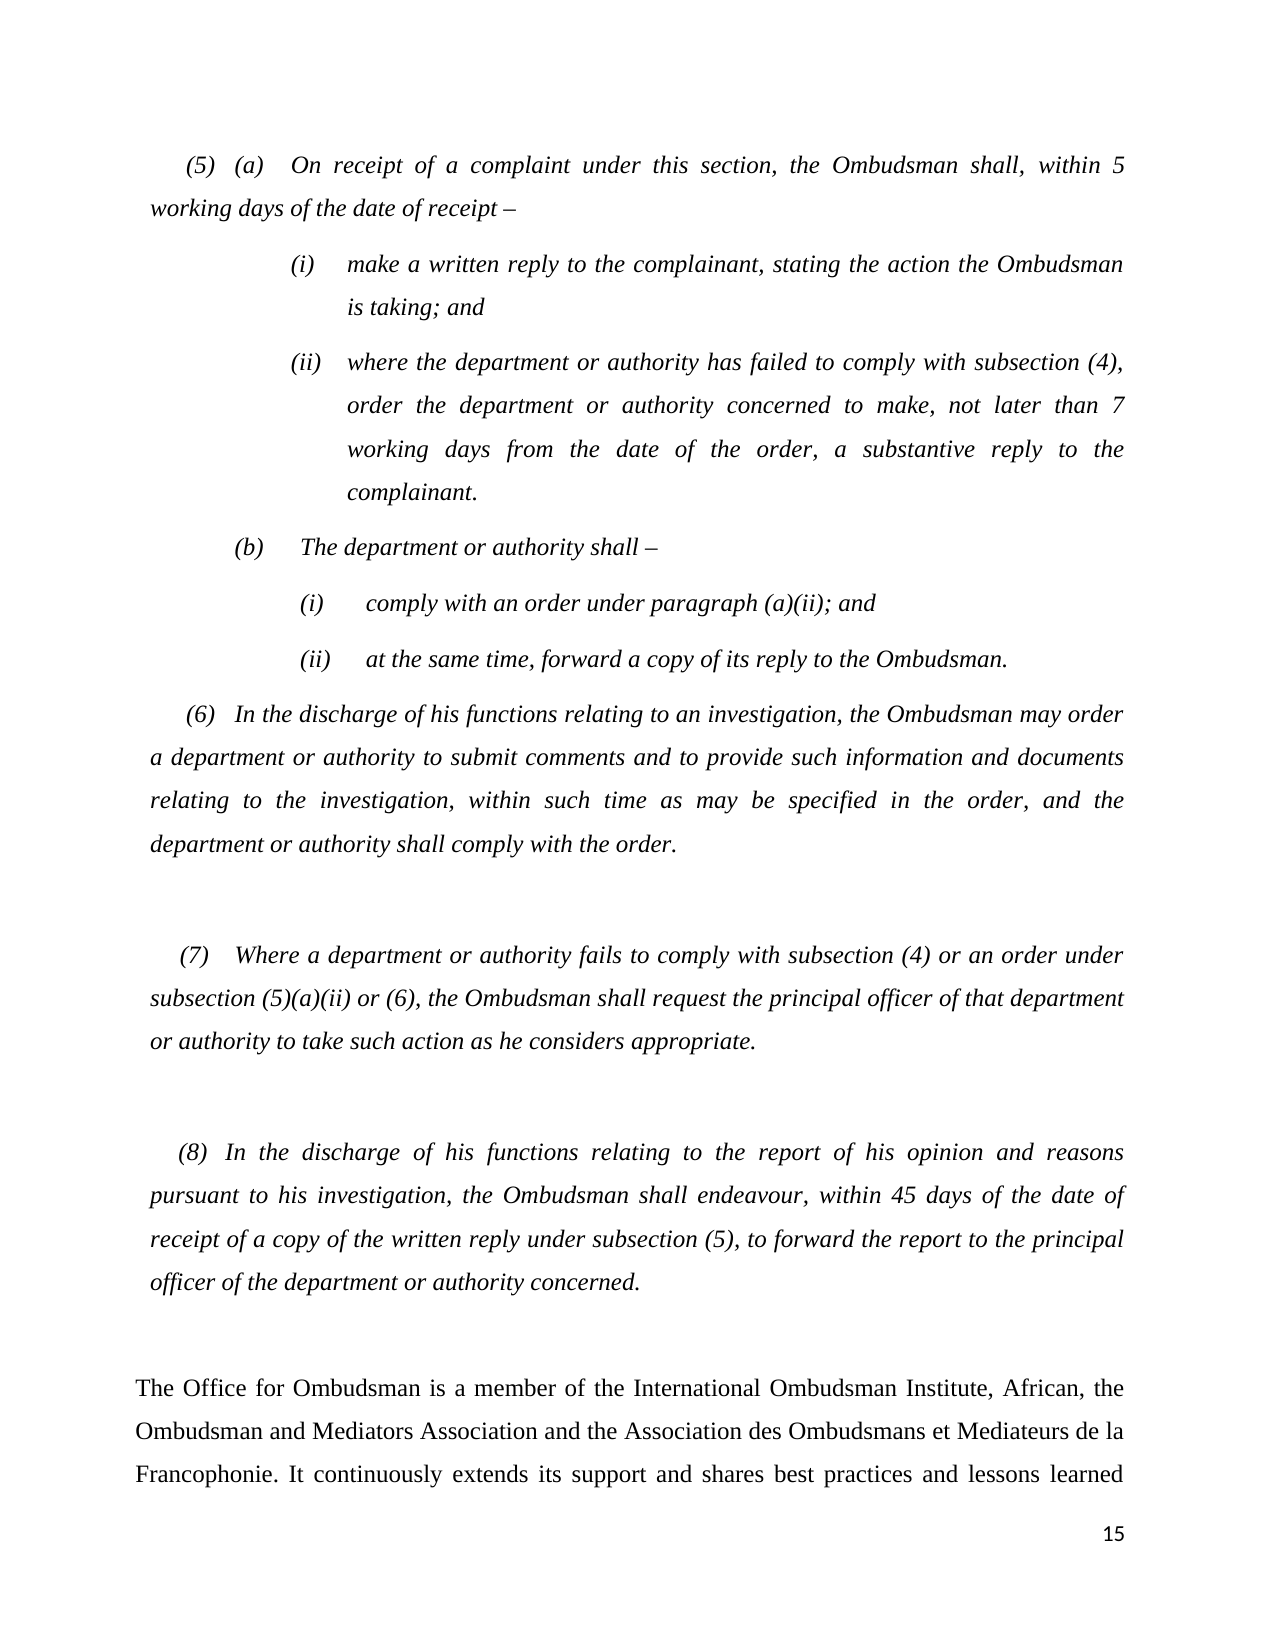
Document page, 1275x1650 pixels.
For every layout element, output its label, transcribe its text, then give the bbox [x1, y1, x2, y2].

text (i) comply with an order under paragraph (a)(ii); and [300, 588, 1125, 617]
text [135, 1373, 1125, 1488]
text (ii) at the same time, forward a copy of its reply to the Ombudsman. [300, 644, 1125, 672]
text (6) In the discharge of his functions relating to an investigation, the Ombudsman may order a department or authority to submit comments and to provide such information and documents relating to the investigation, within such time as may be specified in the order, and the department or authority shall comply with the order. [150, 699, 1125, 857]
text (5) (a) On receipt of a complaint under this section, the Ombudsman shall, within 5 working days of the date of receipt – [150, 150, 1125, 222]
text (ii) where the department or authority has failed to comply with subsection (4), order the department or authority concerned to make, not later than 7 working days from the date of the order, a substantive reply to the complainant. [291, 347, 1125, 506]
text (i) make a written reply to the complainant, stating the action the Ombudsman is taking; and [291, 249, 1125, 321]
text (b) The department or authority shall – [150, 532, 1125, 561]
text (7) Where a department or authority fails to comply with subsection (4) or an order under subsection (5)(a)(ii) or (6), the Ombudsman shall request the principal officer of that department or authority to take such action as he considers appropriate. [150, 940, 1125, 1055]
text (8) In the discharge of his functions relating to the report of his opinion and reasons pursuant to his investigation, the Ombudsman shall endeavour, within 45 days of the date of receipt of a copy of the written reply under subsection (5), to forward the report to the principal officer of the department or authority concerned. [150, 1137, 1125, 1296]
